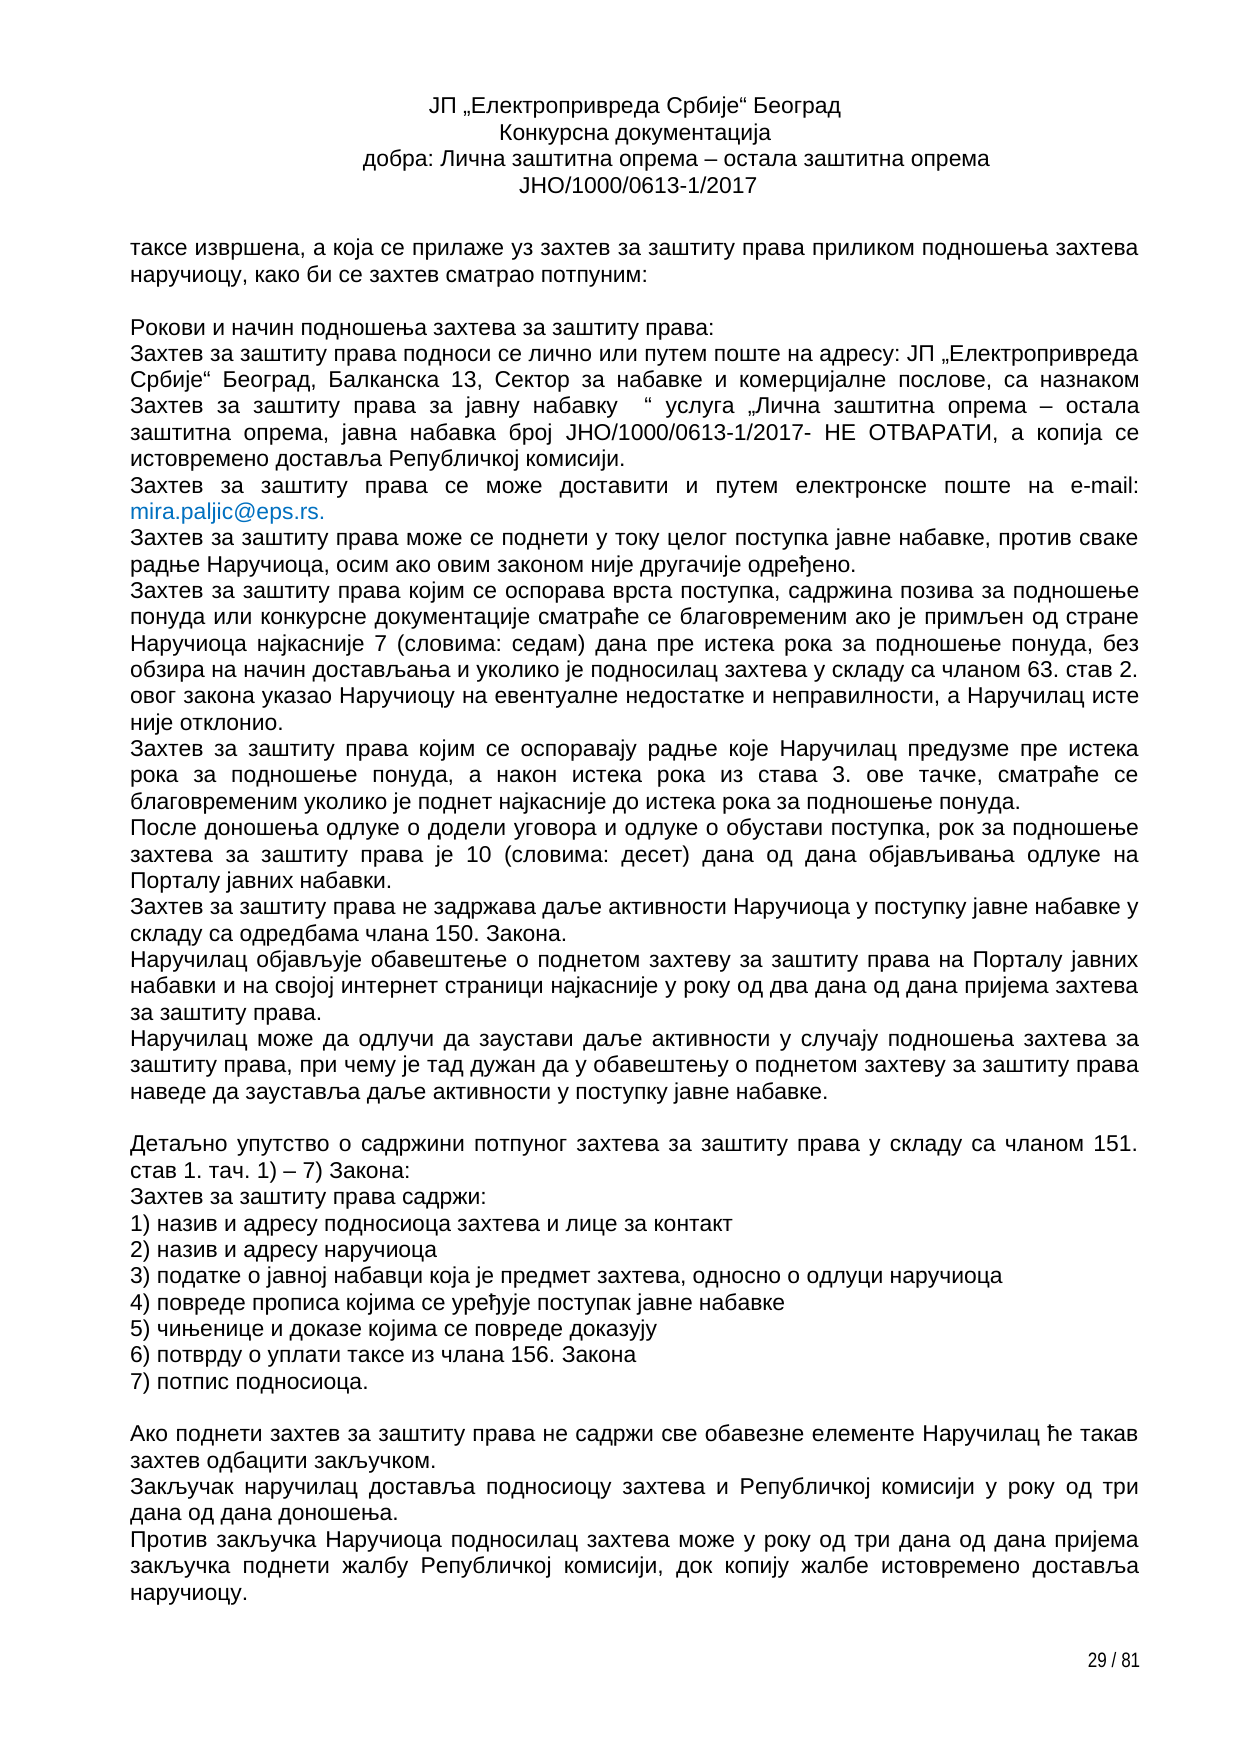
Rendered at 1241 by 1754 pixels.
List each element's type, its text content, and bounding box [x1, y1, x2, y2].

text Закључак наручилац доставља подносиоцу захтева и Републичкој комисији у року од три дана од дана доношења. [130, 1473, 1140, 1526]
text Захтев за заштиту права подноси се лично или путем поште на адресу: ЈП „Електропривреда Србије“ Београд, Балканска 13, Сектор за набавке и комерцијалне послове, са назнаком Захтев за заштиту права за јавну набавку “ услуга „Лична заштитна опрема – остала заштитна опрема, јавна набавка број ЈНО/1000/0613-1/2017- НЕ ОТВАРАТИ, а копија се истовремено доставља Републичкој комисији. [130, 340, 1140, 472]
text После доношења одлуке о додели уговора и одлуке о обустави поступка, рок за подношење захтева за заштиту права је 10 (словима: десет) дана од дана објављивања одлуке на Порталу јавних набавки. [130, 814, 1140, 893]
text 6) потврду о уплати таксе из члана 156. Закона [130, 1341, 1140, 1368]
text 4) повреде прописа којима се уређује поступак јавне набавке [130, 1288, 1140, 1315]
text Захтев за заштиту права којим се оспорава врста поступка, садржина позива за подношење понуда или конкурсне документације сматраће се благовременим ако је примљен од стране Наручиоца најкасније 7 (словима: седам) дана пре истека рока за подношење понуда, без обзира на начин достављања и уколико је подносилац захтева у складу са чланом 63. став 2. овог закона указао Наручиоцу на евентуалне недостатке и неправилности, а Наручилац исте није отклонио. [130, 577, 1140, 735]
text Наручилац може да одлучи да заустави даље активности у случају подношења захтева за заштиту права, при чему је тад дужан да у обавештењу о поднетом захтеву за заштиту права наведе да зауставља даље активности у поступку јавне набавке. [130, 1025, 1140, 1104]
text Против закључка Наручиоца подносилац захтева може у року од три дана од дана пријема закључка поднети жалбу Републичкој комисији, док копију жалбе истовремено доставља наручиоцу. [130, 1526, 1140, 1605]
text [130, 234, 1140, 287]
text Рокови и начин подношења захтева за заштиту права: [130, 313, 1140, 340]
text 2) назив и адресу наручиоца [130, 1236, 1140, 1262]
text Захтев за заштиту права не задржава даље активности Наручиоца у поступку јавне набавке у складу са одредбама члана 150. Закона. [130, 893, 1140, 946]
text 7) потпис подносиоца. [130, 1368, 1140, 1394]
text Захтев за заштиту права се може доставити и путем електронске поште на e-mail: mira.paljic@eps.rs. [130, 472, 1140, 524]
text 5) чињенице и доказе којима се повреде доказују [130, 1315, 1140, 1341]
text Захтев за заштиту права којим се оспоравају радње које Наручилац предузме пре истека рока за подношење понуда, а након истека рока из става 3. ове тачке, сматраће се благовременим уколико је поднет најкасније до истека рока за подношење понуда. [130, 735, 1140, 814]
text Ако поднети захтев за заштиту права не садржи све обавезне елементе Наручилац ће такав захтев одбацити закључком. [130, 1420, 1140, 1473]
text Наручилац објављује обавештење о поднетом захтеву за заштиту права на Порталу јавних набавки и на својој интернет страници најкасније у року од два дана од дана пријема захтева за заштиту права. [130, 946, 1140, 1025]
text Детаљно упутство о садржини потпуног захтева за заштиту права у складу са чланом 151. став 1. тач. 1) – 7) Закона: [130, 1130, 1140, 1183]
text 3) податке о јавној набавци која је предмет захтева, односно о одлуци наручиоца [130, 1262, 1140, 1288]
text 1) назив и адресу подносиоца захтева и лице за контакт [130, 1209, 1140, 1236]
text Захтев за заштиту права може се поднети у току целог поступка јавне набавке, против сваке радње Наручиоца, осим ако овим законом није другачије одређено. [130, 524, 1140, 577]
text Захтев за заштиту права садржи: [130, 1183, 1140, 1209]
